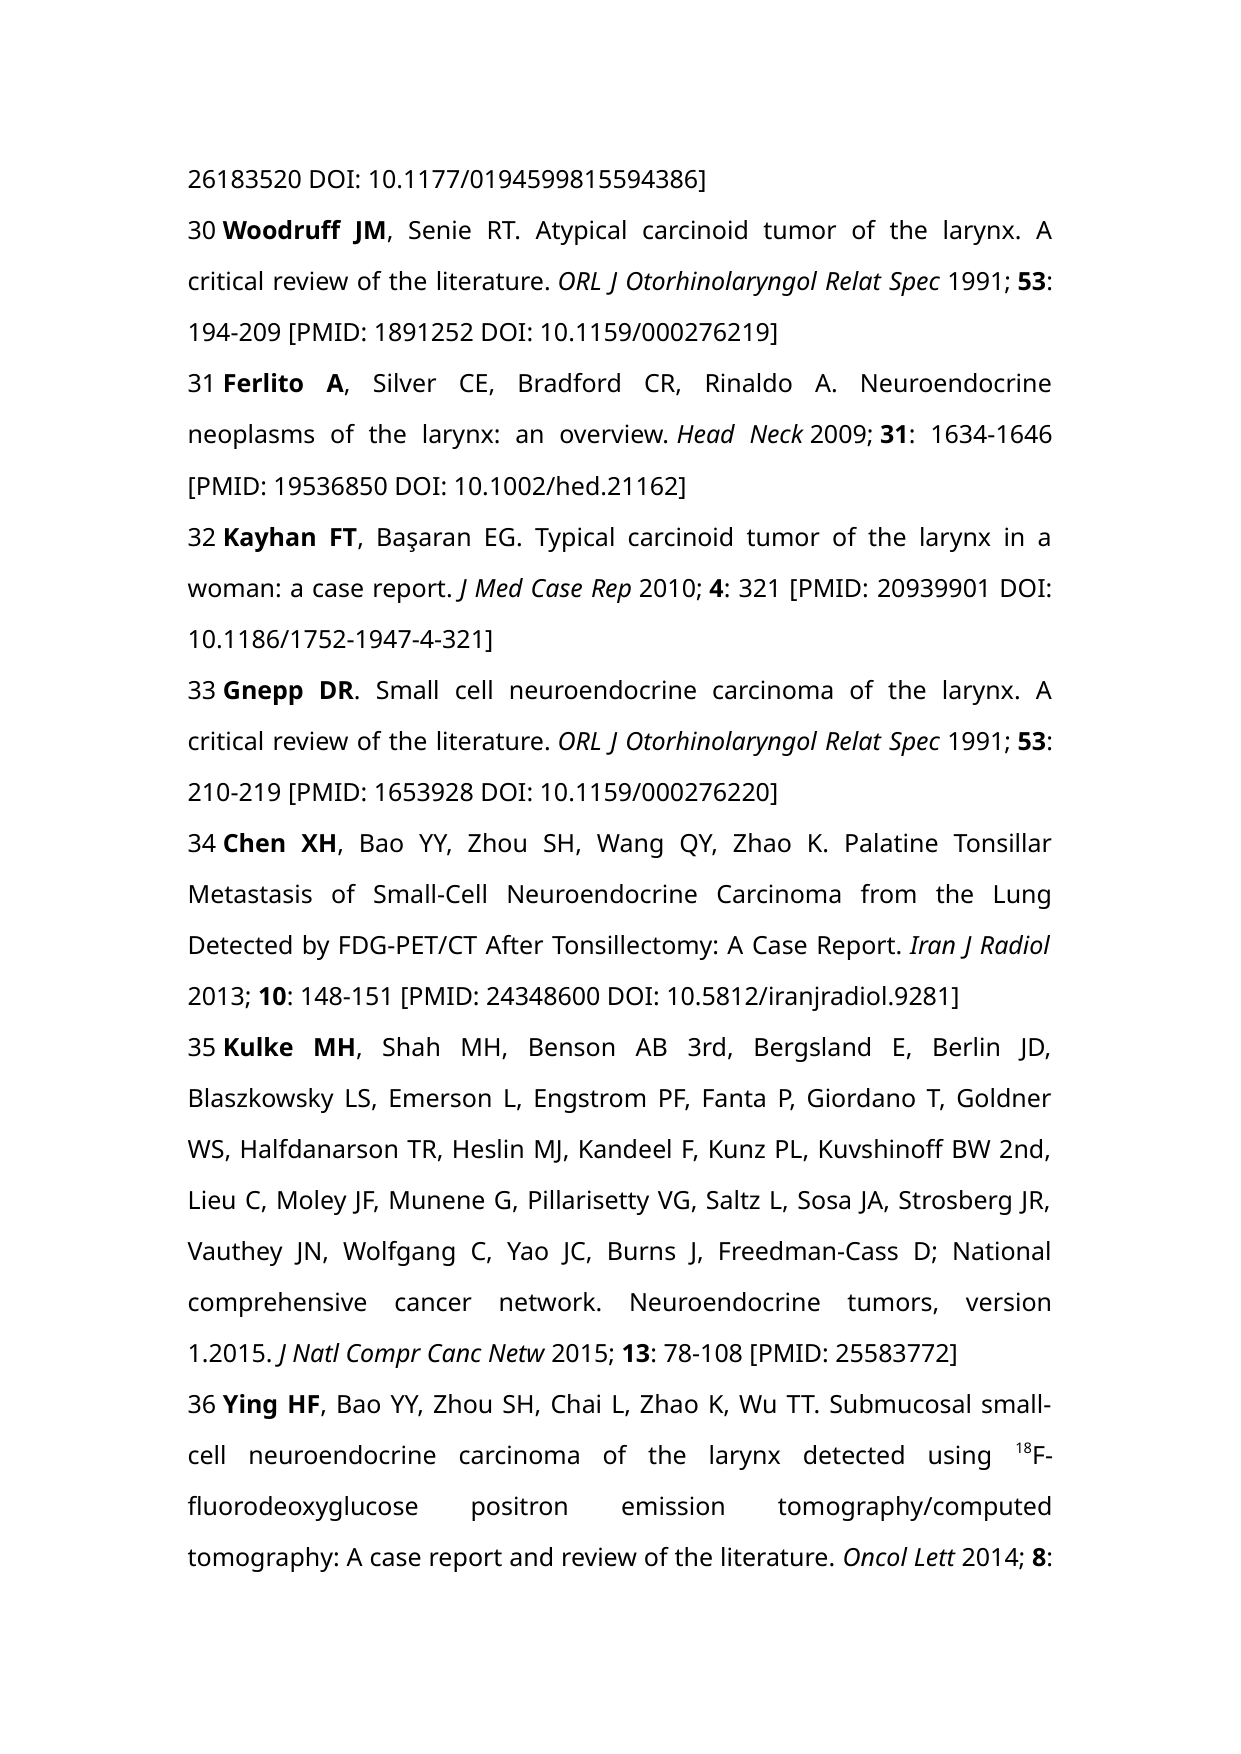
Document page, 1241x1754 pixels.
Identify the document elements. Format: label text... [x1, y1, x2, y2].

text 32 Kayhan FT, Başaran EG. Typical carcinoid tumor of the larynx in a woman: a case report. J Med Case Rep 2010; 4: 321 [PMID: 20939901 DOI: 10.1186/1752-1947-4-321] [187, 519, 1053, 655]
text 35 Kulke MH, Shah MH, Benson AB 3rd, Bergsland E, Berlin JD, Blaszkowsky LS, Emerson L, Engstrom PF, Fanta P, Giordano T, Goldner WS, Halfdanarson TR, Heslin MJ, Kandeel F, Kunz PL, Kuvshinoff BW 2nd, Lieu C, Moley JF, Munene G, Pillarisetty VG, Saltz L, Sosa JA, Strosberg JR, Vauthey JN, Wolfgang C, Yao JC, Burns J, Freedman-Cass D; National comprehensive cancer network. Neuroendocrine tumors, version 1.2015. J Natl Compr Canc Netw 2015; 13: 78-108 [PMID: 25583772] [187, 1030, 1053, 1370]
text 30 Woodruff JM, Senie RT. Atypical carcinoid tumor of the larynx. A critical review of the literature. ORL J Otorhinolaryngol Relat Spec 1991; 53: 194-209 [PMID: 1891252 DOI: 10.1159/000276219] [187, 213, 1053, 349]
text 31 Ferlito A, Silver CE, Bradford CR, Rinaldo A. Neuroendocrine neoplasms of the larynx: an overview. Head Neck 2009; 31: 1634-1646 [PMID: 19536850 DOI: 10.1002/hed.21162] [187, 366, 1053, 502]
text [187, 162, 1053, 196]
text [187, 1387, 1053, 1574]
text 34 Chen XH, Bao YY, Zhou SH, Wang QY, Zhao K. Palatine Tonsillar Metastasis of Small-Cell Neuroendocrine Carcinoma from the Lung Detected by FDG-PET/CT After Tonsillectomy: A Case Report. Iran J Radiol 2013; 10: 148-151 [PMID: 24348600 DOI: 10.5812/iranjradiol.9281] [187, 826, 1053, 1013]
text 33 Gnepp DR. Small cell neuroendocrine carcinoma of the larynx. A critical review of the literature. ORL J Otorhinolaryngol Relat Spec 1991; 53: 210-219 [PMID: 1653928 DOI: 10.1159/000276220] [187, 672, 1053, 808]
